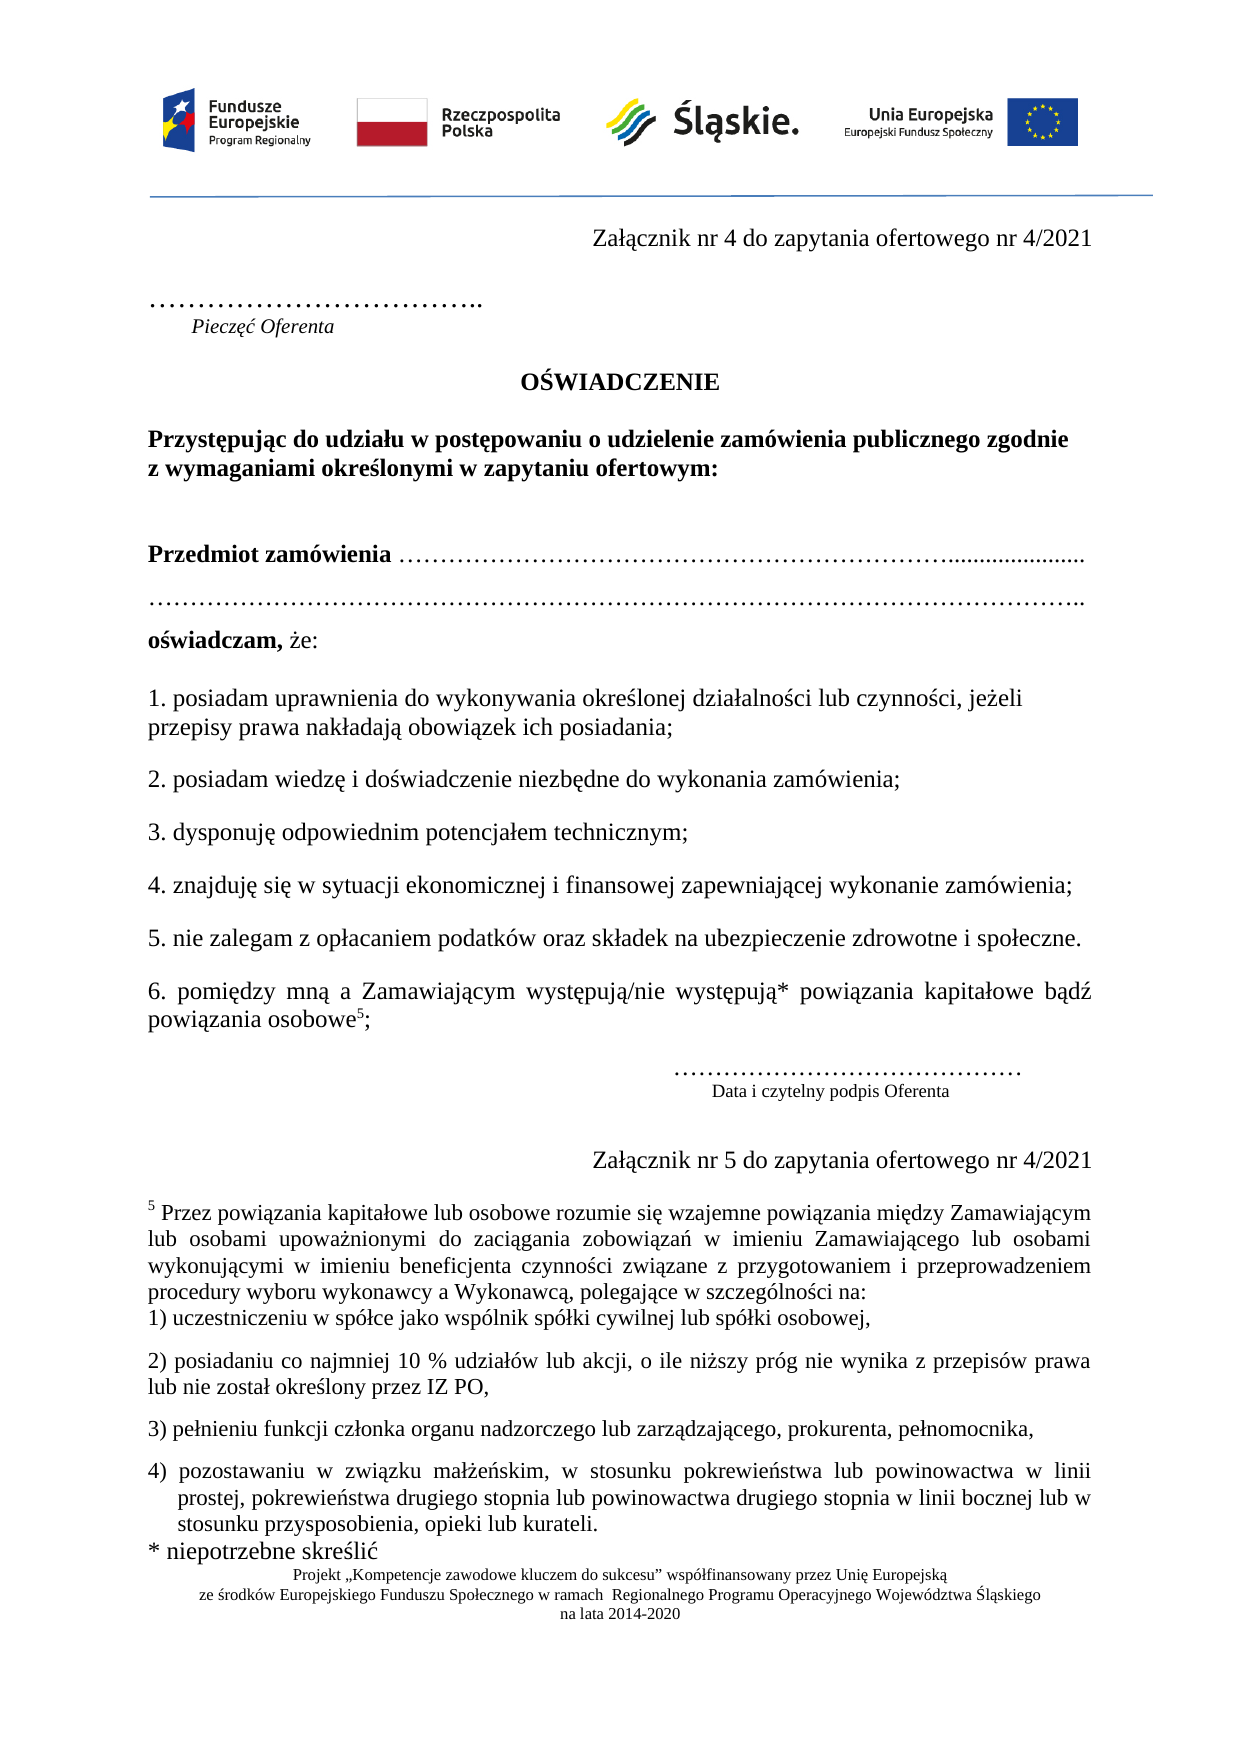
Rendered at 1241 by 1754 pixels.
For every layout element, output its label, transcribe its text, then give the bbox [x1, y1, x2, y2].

text 2. posiadam wiedzę i doświadczenie niezbędne do wykonania zamówienia; [148, 764, 1092, 793]
text OŚWIADCZENIE [148, 367, 1092, 396]
text Załącznik nr 4 do zapytania ofertowego nr 4/2021 [517, 223, 1092, 252]
text …………………………………… [148, 1052, 1092, 1080]
text ………………………………………………………………………………………………….. [148, 582, 1092, 611]
text Pieczęć Oferenta [148, 314, 1092, 338]
text 1. posiadam uprawnienia do wykonywania określonej działalności lub czynności, jeżeli przepisy prawa nakładają obowiązek ich posiadania; [148, 683, 1092, 741]
text Data i czytelny podpis Oferenta [665, 1080, 1092, 1102]
text 6. pomiędzy mną a Zamawiającym występują/nie występują* powiązania kapitałowe bądź powiązania osobowe; [148, 976, 1092, 1033]
text Przystępując do udziału w postępowaniu o udzielenie zamówienia publicznego zgodnie z wymaganiami określonymi w zapytaniu ofertowym: [148, 424, 1092, 482]
text 3. dysponuję odpowiednim potencjałem technicznym; [148, 817, 1092, 846]
text …………………………….. [148, 280, 1092, 314]
text 5. nie zalegam z opłacaniem podatków oraz składek na ubezpieczenie zdrowotne i społeczne. [148, 923, 1092, 952]
text Załącznik nr 5 do zapytania ofertowego nr 4/2021 [517, 1145, 1092, 1174]
text 4. znajduję się w sytuacji ekonomicznej i finansowej zapewniającej wykonanie zamówienia; [148, 870, 1092, 899]
text oświadczam, że: [148, 626, 1092, 654]
text Przedmiot zamówienia …………………………………………………………...................... [148, 539, 1092, 568]
picture [147, 73, 1093, 167]
